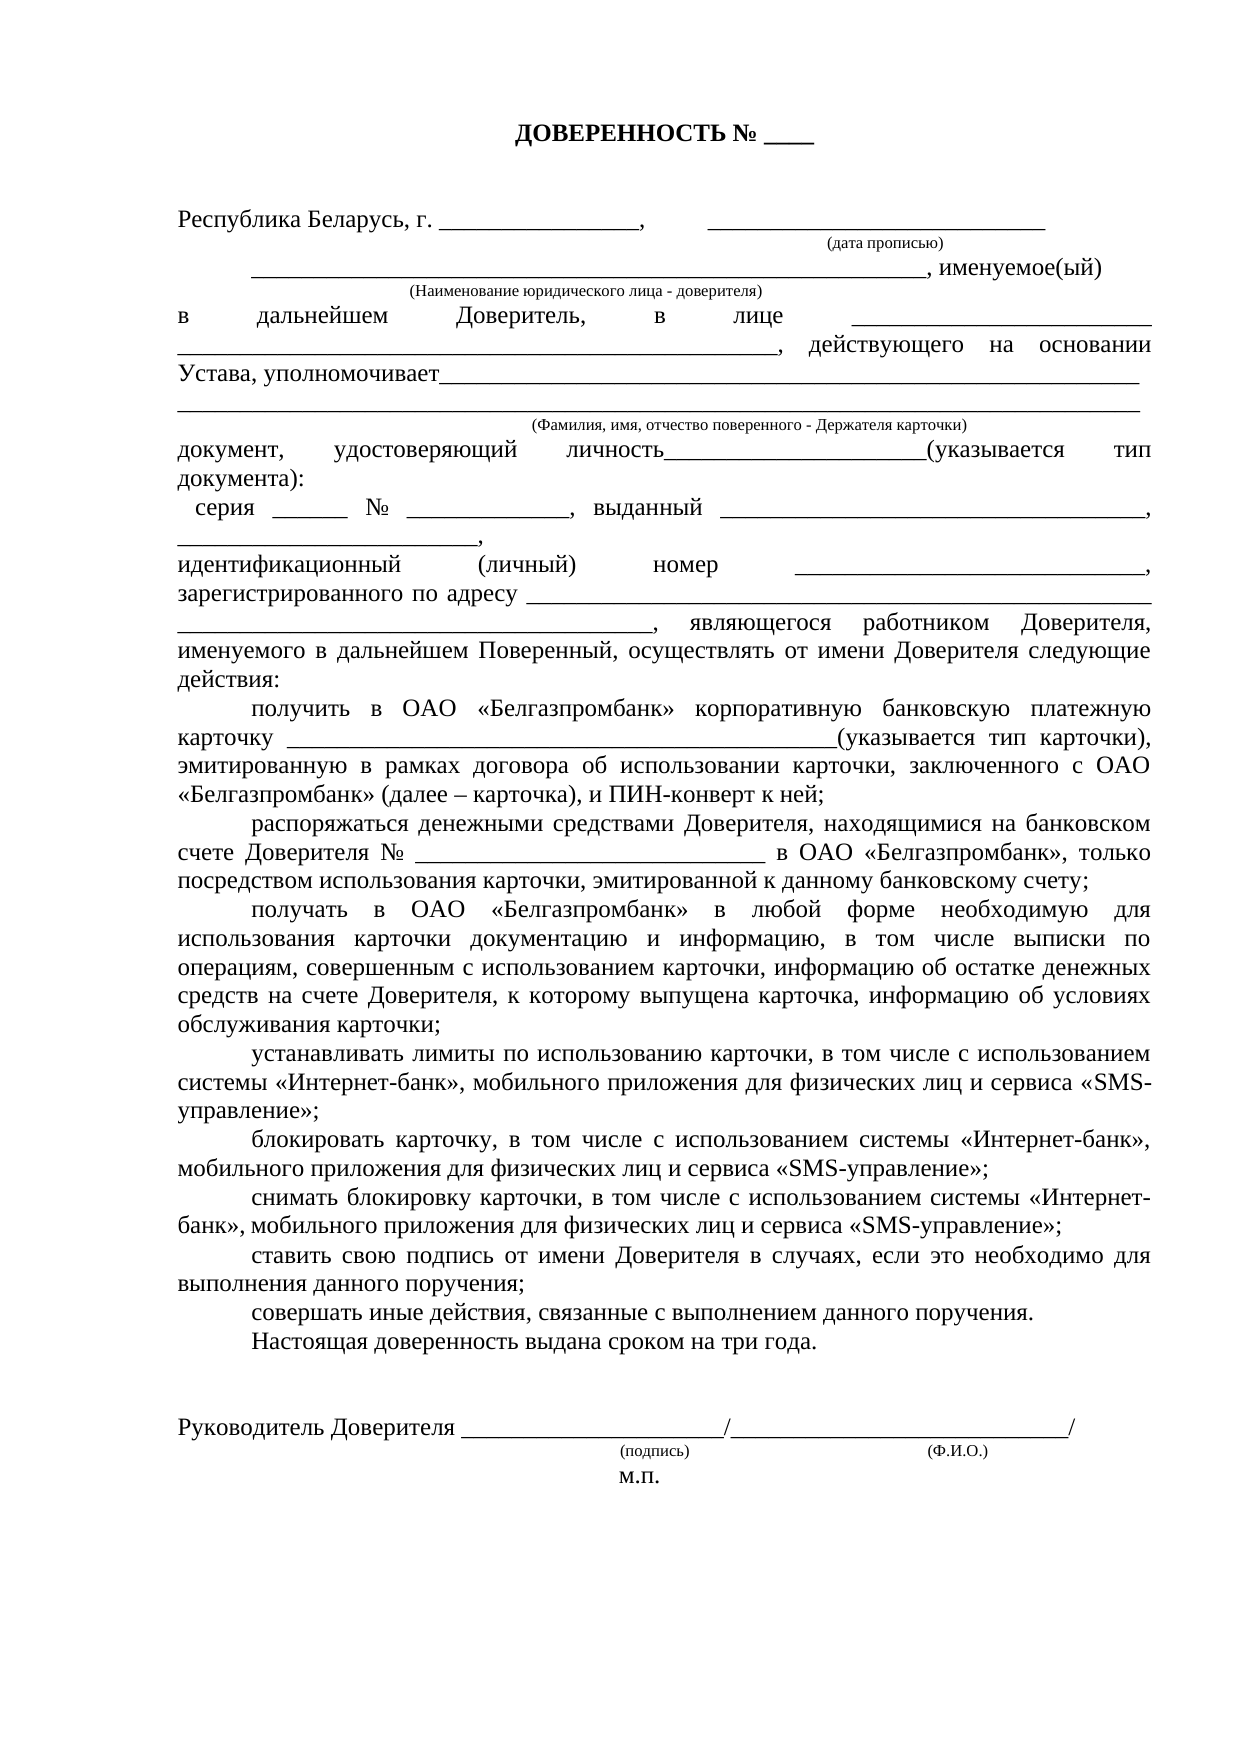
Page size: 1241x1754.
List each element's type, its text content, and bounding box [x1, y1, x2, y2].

text серия ______ № _____________, выданный __________________________________, ________________________, [177, 492, 1152, 549]
text документ, удостоверяющий личность_____________________(указывается тип документа): [177, 434, 1152, 492]
text получать в ОАО «Белгазпромбанк» в любой форме необходимую для использования карточки документацию и информацию, в том числе выписки по операциям, совершенным с использованием карточки, информацию об остатке денежных средств на счете Доверителя, к которому выпущена карточка, информацию об условиях обслуживания карточки; [177, 894, 1152, 1038]
text идентификационный (личный) номер ____________________________, зарегистрированного по адресу __________________________________________________ ______________________________________, являющегося работником Доверителя, именуемого в дальнейшем Поверенный, осуществлять от имени Доверителя следующие действия: [177, 549, 1152, 693]
text Руководитель Доверителя _____________________/___________________________/ [177, 1412, 1093, 1441]
text устанавливать лимиты по использованию карточки, в том числе с использованием системы «Интернет-банк», мобильного приложения для физических лиц и сервиса «SMS-управление»; [177, 1038, 1152, 1124]
text в дальнейшем Доверитель, в лице ________________________ ________________________________________________, действующего на основании Устава, уполномочивает________________________________________________________ [177, 300, 1152, 386]
text совершать иные действия, связанные с выполнением данного поручения. [177, 1297, 1152, 1326]
text м.п. [543, 1460, 1093, 1489]
text ДОВЕРЕННОСТЬ № ____ [177, 118, 1152, 147]
text Республика Беларусь, г. ________________, ___________________________ [177, 204, 1152, 233]
text _____________________________________________________________________________ [177, 386, 1152, 415]
text снимать блокировку карточки, в том числе с использованием системы «Интернет-банк», мобильного приложения для физических лиц и сервиса «SMS-управление»; [177, 1182, 1152, 1240]
text (Фамилия, имя, отчество поверенного - Держателя карточки) [327, 415, 1152, 434]
text (подпись) (Ф.И.О.) [618, 1441, 1093, 1460]
text ______________________________________________________, именуемое(ый) [177, 252, 1152, 281]
text получить в ОАО «Белгазпромбанк» корпоративную банковскую платежную карточку ____________________________________________(указывается тип карточки), эмитированную в рамках договора об использовании карточки, заключенного с ОАО «Белгазпромбанк» (далее – карточка), и ПИН-конверт к ней; [177, 693, 1152, 808]
text блокировать карточку, в том числе с использованием системы «Интернет-банк», мобильного приложения для физических лиц и сервиса «SMS-управление»; [177, 1124, 1152, 1182]
text распоряжаться денежными средствами Доверителя, находящимися на банковском счете Доверителя № ____________________________ в ОАО «Белгазпромбанк», только посредством использования карточки, эмитированной к данному банковскому счету; [177, 808, 1152, 894]
text Настоящая доверенность выдана сроком на три года. [177, 1326, 1093, 1355]
text ставить свою подпись от имени Доверителя в случаях, если это необходимо для выполнения данного поручения; [177, 1240, 1152, 1297]
text (дата прописью) [177, 233, 1152, 252]
text (Наименование юридического лица - доверителя) [177, 281, 1152, 300]
